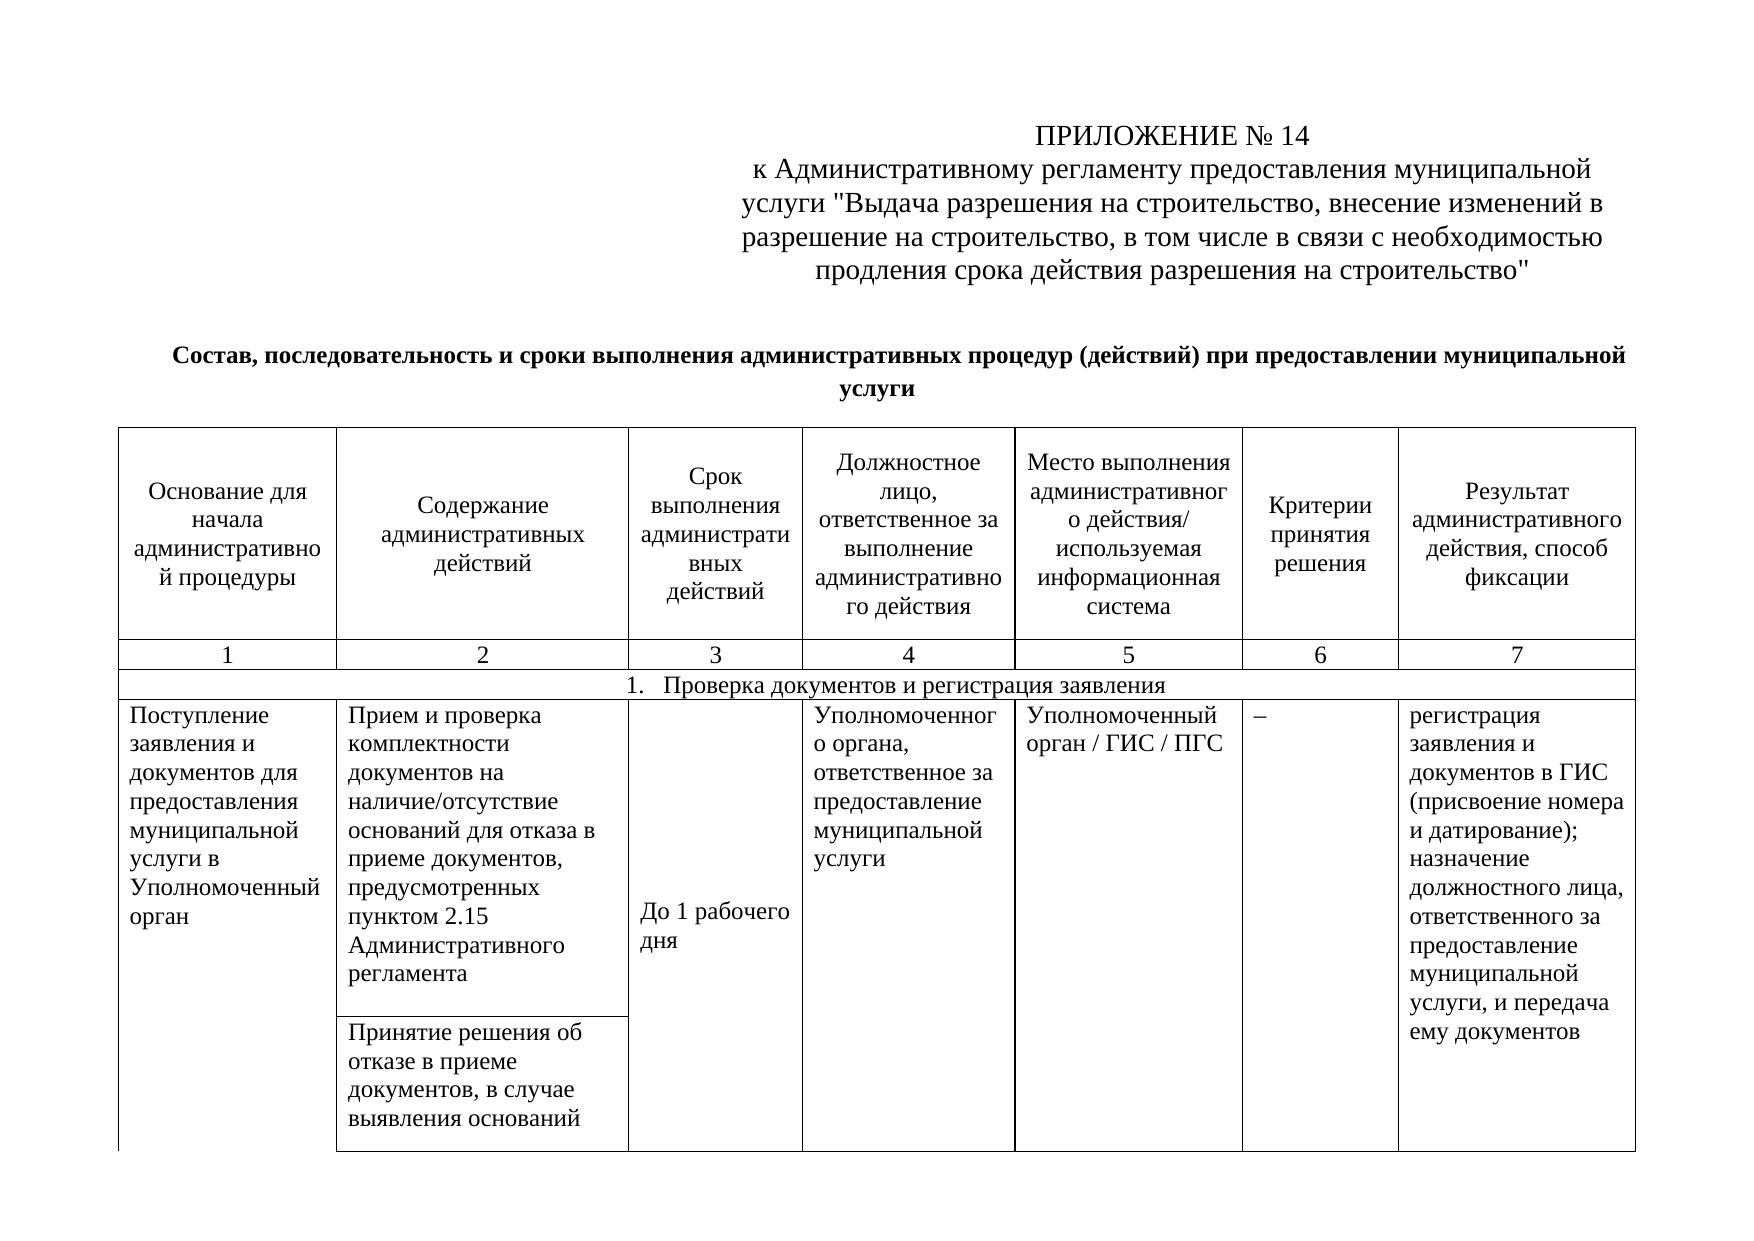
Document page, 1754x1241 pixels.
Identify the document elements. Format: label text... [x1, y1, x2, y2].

table_header Критерии принятия решения [1243, 428, 1398, 639]
text ПРИЛОЖЕНИЕ № 14 [709, 118, 1636, 152]
table_cell 5 [1016, 640, 1242, 669]
table_header Срок выполнения административных действий [629, 428, 802, 639]
table_header Основание для начала административной процедуры [119, 428, 336, 639]
table_cell – [1243, 700, 1398, 1151]
table_header Должностное лицо, ответственное за выполнение административного действия [803, 428, 1014, 639]
table_cell Поступление заявления и документов для предоставления муниципальной услуги в Уполномоченный орган [119, 700, 336, 1151]
table_cell 2 [337, 640, 628, 669]
table_cell Уполномоченного органа, ответственное за предоставление муниципальной услуги [803, 700, 1014, 1151]
table_cell 3 [629, 640, 802, 669]
table_cell 7 [1399, 640, 1635, 669]
table_header Место выполнения административного действия/ используемая информационная система [1016, 428, 1242, 639]
table_cell регистрация заявления и документов в ГИС (присвоение номера и датирование); назначение должностного лица, ответственного за предоставление муниципальной услуги, и передача ему документов [1399, 700, 1635, 1151]
table_header Содержание административных действий [337, 428, 628, 639]
table_cell Проверка документов и регистрация заявления [119, 670, 1635, 699]
table_cell 6 [1243, 640, 1398, 669]
table_cell 1 [119, 640, 336, 669]
table_cell До 1 рабочего дня [629, 700, 802, 1151]
table_cell Уполномоченный орган / ГИС / ПГС [1016, 700, 1242, 1151]
table_cell 4 [803, 640, 1014, 669]
text Состав, последовательность и сроки выполнения административных процедур (действий) при предоставлении муниципальной услуги [118, 340, 1636, 401]
text к Административному регламенту предоставления муниципальной услуги "Выдача разрешения на строительство, внесение изменений в разрешение на строительство, в том числе в связи с необходимостью продления срока действия разрешения на строительство" [709, 152, 1636, 286]
table_cell Прием и проверка комплектности документов на наличие/отсутствие оснований для отказа в приеме документов, предусмотренных пунктом 2.15 Административного регламента [337, 700, 628, 1016]
table_cell Принятие решения об отказе в приеме документов, в случае выявления оснований для отказа в приеме документов [337, 1017, 628, 1151]
table_header Результат административного действия, способ фиксации [1399, 428, 1635, 639]
